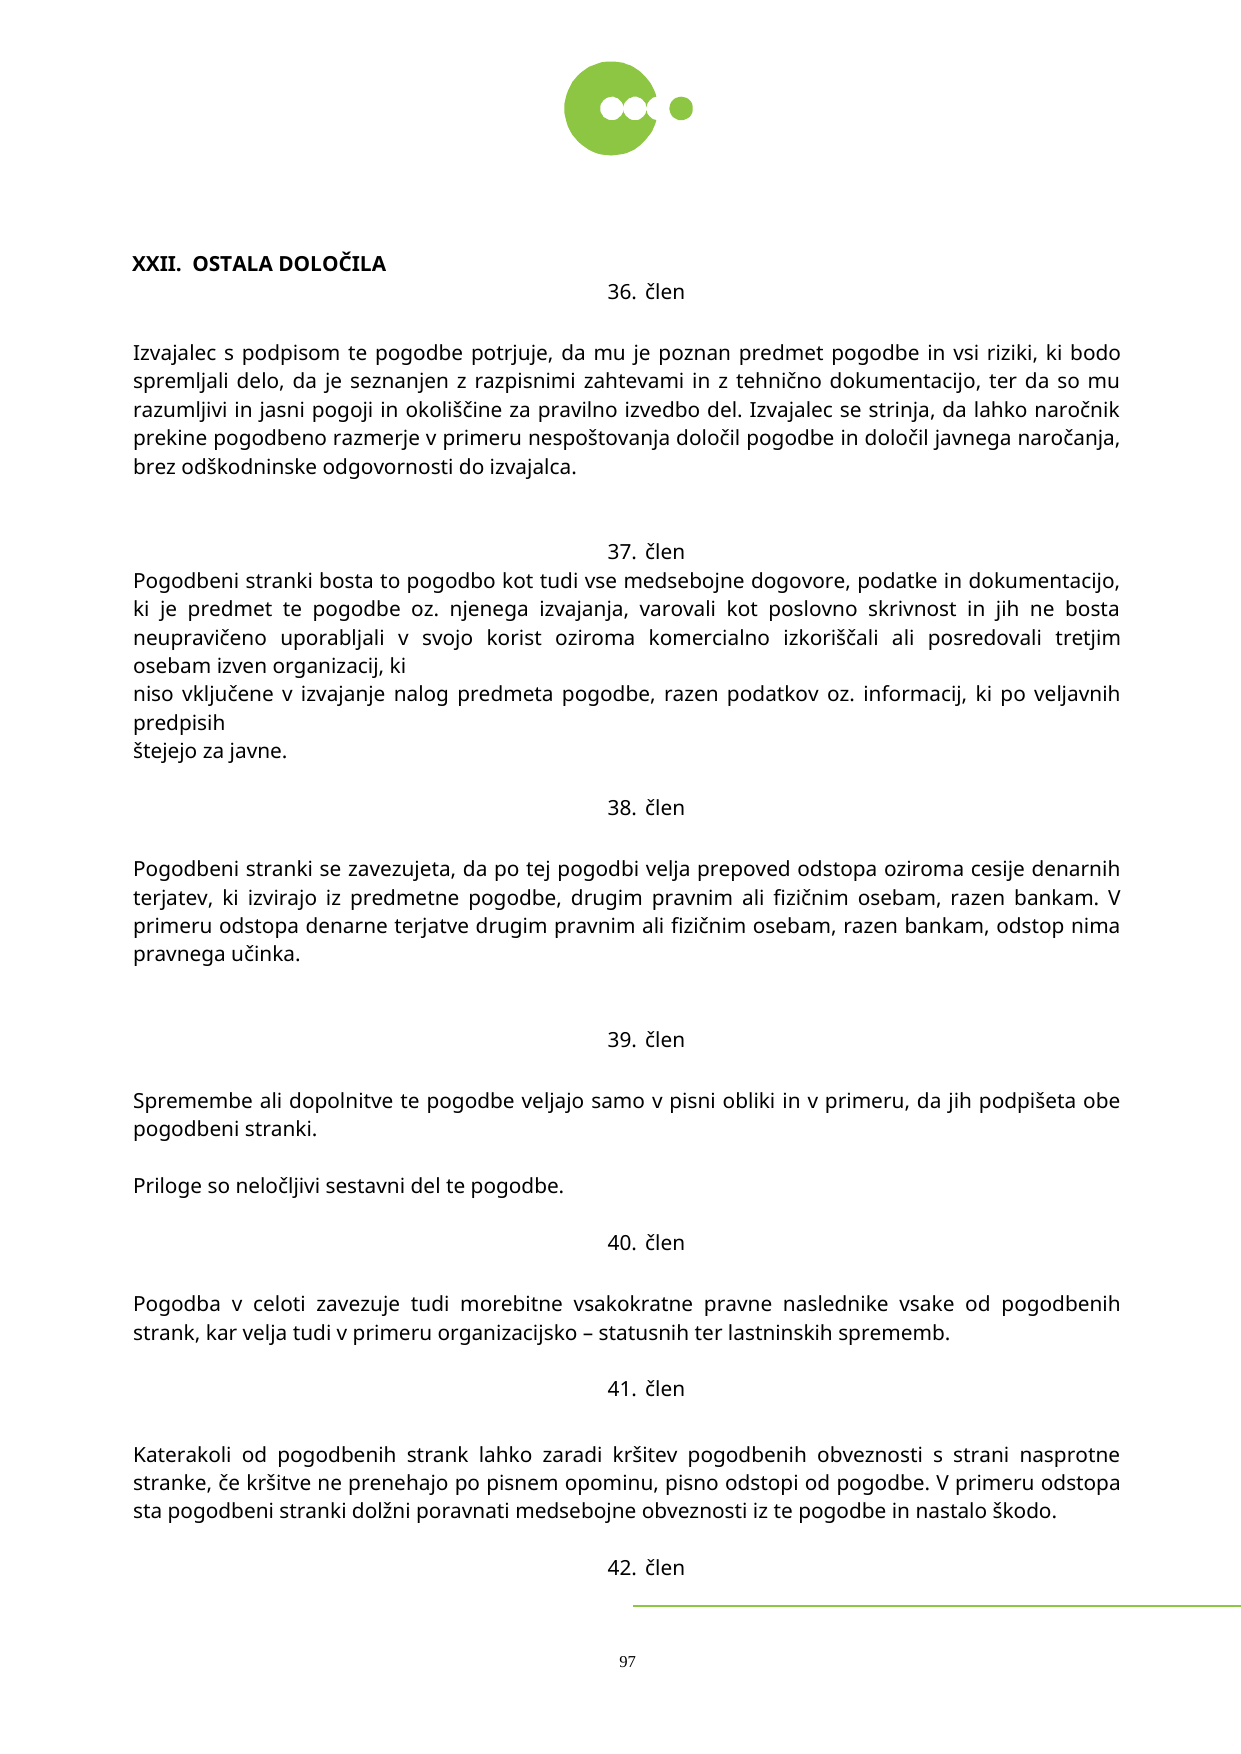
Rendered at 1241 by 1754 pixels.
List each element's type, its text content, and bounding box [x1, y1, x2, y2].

list člen [170, 1553, 1122, 1582]
text Katerakoli od pogodbenih strank lahko zaradi kršitev pogodbenih obveznosti s strani nasprotne stranke, če kršitve ne prenehajo po pisnem opominu, pisno odstopi od pogodbe. V primeru odstopa sta pogodbeni stranki dolžni poravnati medsebojne obveznosti iz te pogodbe in nastalo škodo. [133, 1440, 1122, 1525]
list člen [170, 1228, 1122, 1257]
list člen [170, 793, 1122, 822]
text niso vključene v izvajanje nalog predmeta pogodbe, razen podatkov oz. informacij, ki po veljavnih predpisih [133, 679, 1122, 736]
list člen [170, 537, 1122, 566]
text Priloge so neločljivi sestavni del te pogodbe. [133, 1171, 1122, 1200]
text Pogodba v celoti zavezuje tudi morebitne vsakokratne pravne naslednike vsake od pogodbenih strank, kar velja tudi v primeru organizacijsko – statusnih ter lastninskih sprememb. [133, 1289, 1122, 1346]
text Pogodbeni stranki bosta to pogodbo kot tudi vse medsebojne dogovore, podatke in dokumentacijo, ki je predmet te pogodbe oz. njenega izvajanja, varovali kot poslovno skrivnost in jih ne bosta neupravičeno uporabljali v svojo korist oziroma komercialno izkoriščali ali posredovali tretjim osebam izven organizacij, ki [133, 566, 1122, 679]
list OSTALA DOLOČILA [132, 249, 1122, 277]
list člen [170, 277, 1122, 306]
text Izvajalec s podpisom te pogodbe potrjuje, da mu je poznan predmet pogodbe in vsi riziki, ki bodo spremljali delo, da je seznanjen z razpisnimi zahtevami in z tehnično dokumentacijo, ter da so mu razumljivi in jasni pogoji in okoliščine za pravilno izvedbo del. Izvajalec se strinja, da lahko naročnik prekine pogodbeno razmerje v primeru nespoštovanja določil pogodbe in določil javnega naročanja, brez odškodninske odgovornosti do izvajalca. [133, 338, 1122, 480]
list člen [170, 1025, 1122, 1053]
text Spremembe ali dopolnitve te pogodbe veljajo samo v pisni obliki in v primeru, da jih podpišeta obe pogodbeni stranki. [133, 1086, 1122, 1143]
list člen [170, 1374, 1122, 1403]
text štejejo za javne. [133, 736, 1122, 765]
text Pogodbeni stranki se zavezujeta, da po tej pogodbi velja prepoved odstopa oziroma cesije denarnih terjatev, ki izvirajo iz predmetne pogodbe, drugim pravnim ali fizičnim osebam, razen bankam. V primeru odstopa denarne terjatve drugim pravnim ali fizičnim osebam, razen bankam, odstop nima pravnega učinka. [133, 854, 1122, 968]
